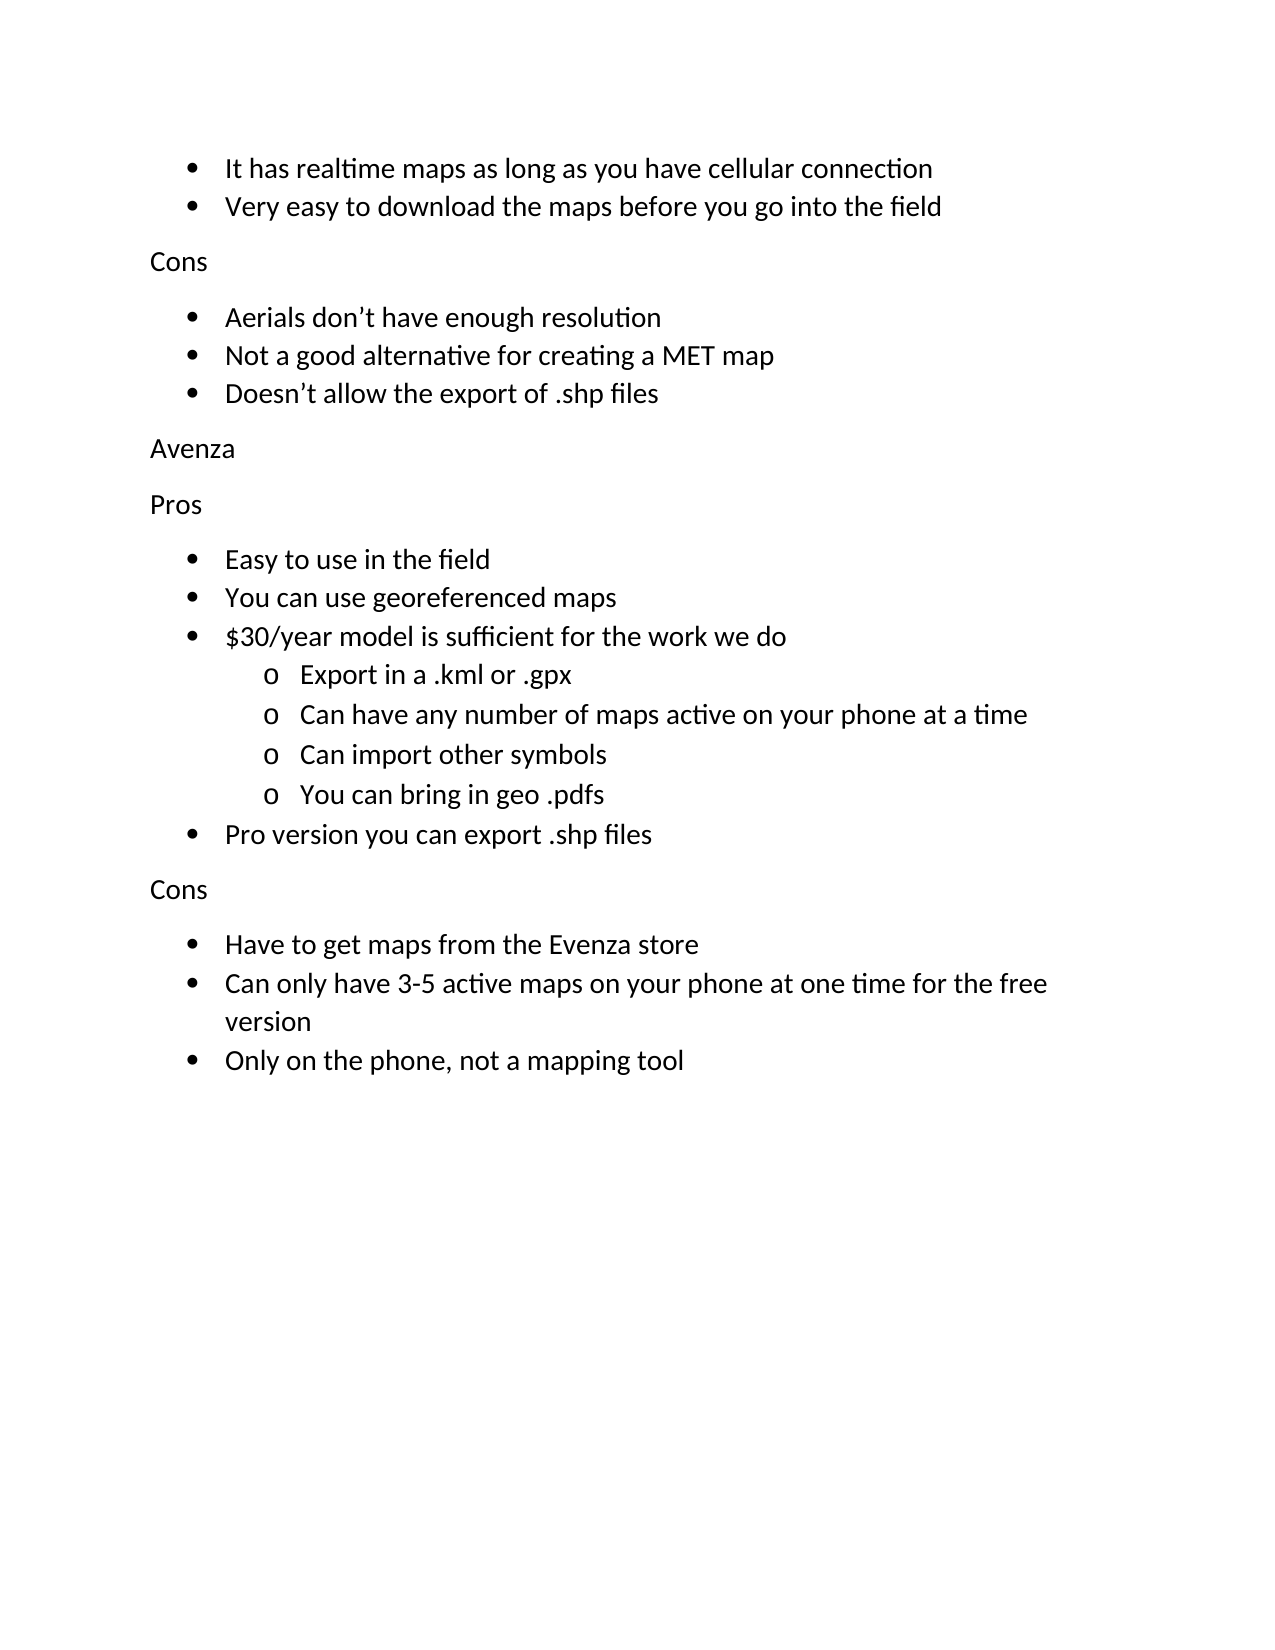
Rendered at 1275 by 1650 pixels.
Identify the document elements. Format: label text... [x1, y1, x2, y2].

list Not a good alternative for creating a MET map [187, 337, 1125, 373]
list Can only have 3-5 active maps on your phone at one time for the free version [187, 965, 1125, 1039]
list Export in a .kml or .gpx [262, 656, 1125, 693]
list Easy to use in the field [187, 541, 1125, 576]
text Cons [150, 871, 1125, 907]
list You can bring in geo .pdfs [262, 776, 1125, 813]
text Avenza [150, 431, 1125, 466]
list Can import other symbols [262, 736, 1125, 773]
list It has realtime maps as long as you have cellular connection [187, 150, 1125, 186]
list Only on the phone, not a mapping tool [187, 1042, 1125, 1077]
list Very easy to download the maps before you go into the field [187, 188, 1125, 224]
text Cons [150, 243, 1125, 279]
list Pro version you can export .shp files [187, 816, 1125, 852]
list You can use georeferenced maps [187, 579, 1125, 615]
list $30/year model is sufficient for the work we do [187, 618, 1125, 653]
text Pros [150, 486, 1125, 521]
list Aerials don’t have enough resolution [187, 299, 1125, 334]
list Can have any number of maps active on your phone at a time [262, 696, 1125, 733]
list Doesn’t allow the export of .shp files [187, 376, 1125, 411]
list Have to get maps from the Evenza store [187, 926, 1125, 962]
